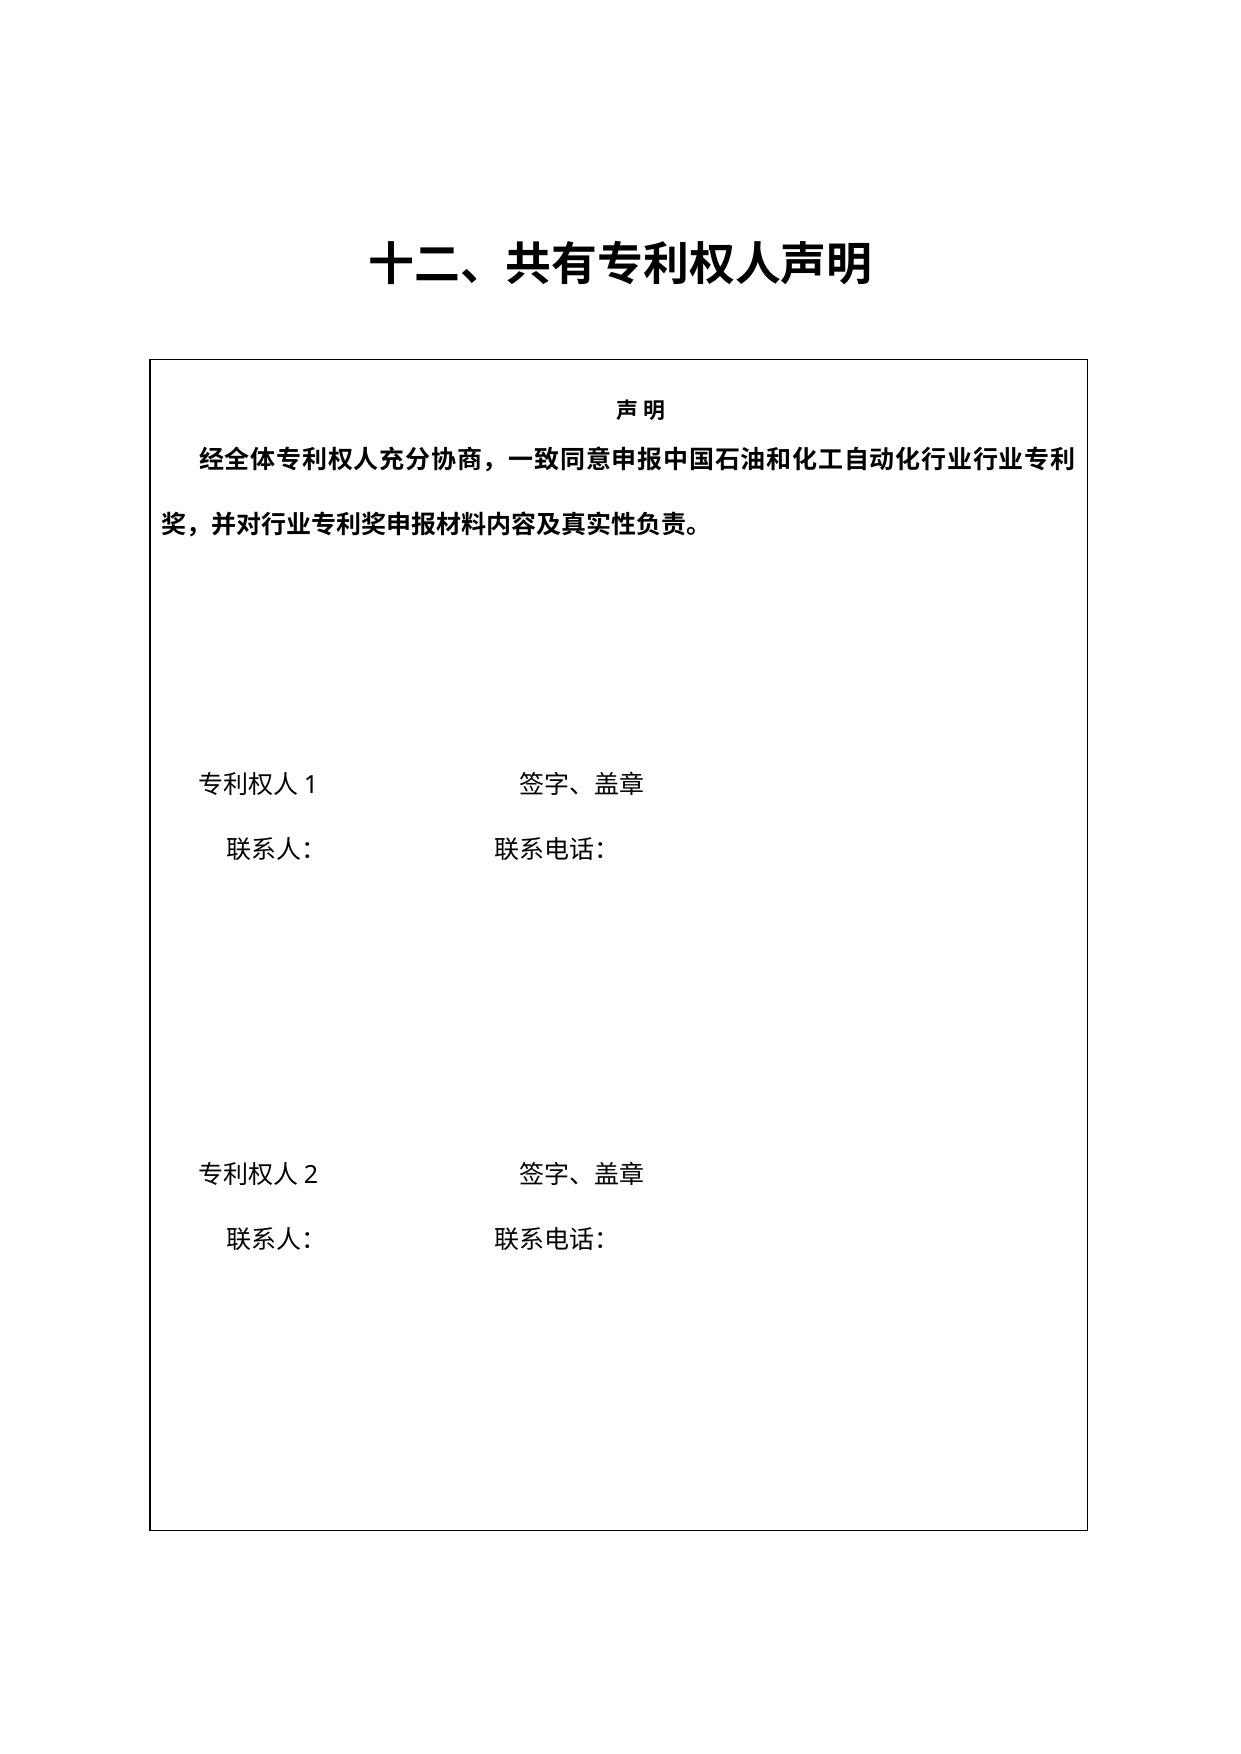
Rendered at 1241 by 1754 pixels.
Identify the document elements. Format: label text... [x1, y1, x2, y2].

title 十二、共有专利权人声明 [187, 227, 1053, 293]
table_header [151, 360, 1087, 1530]
